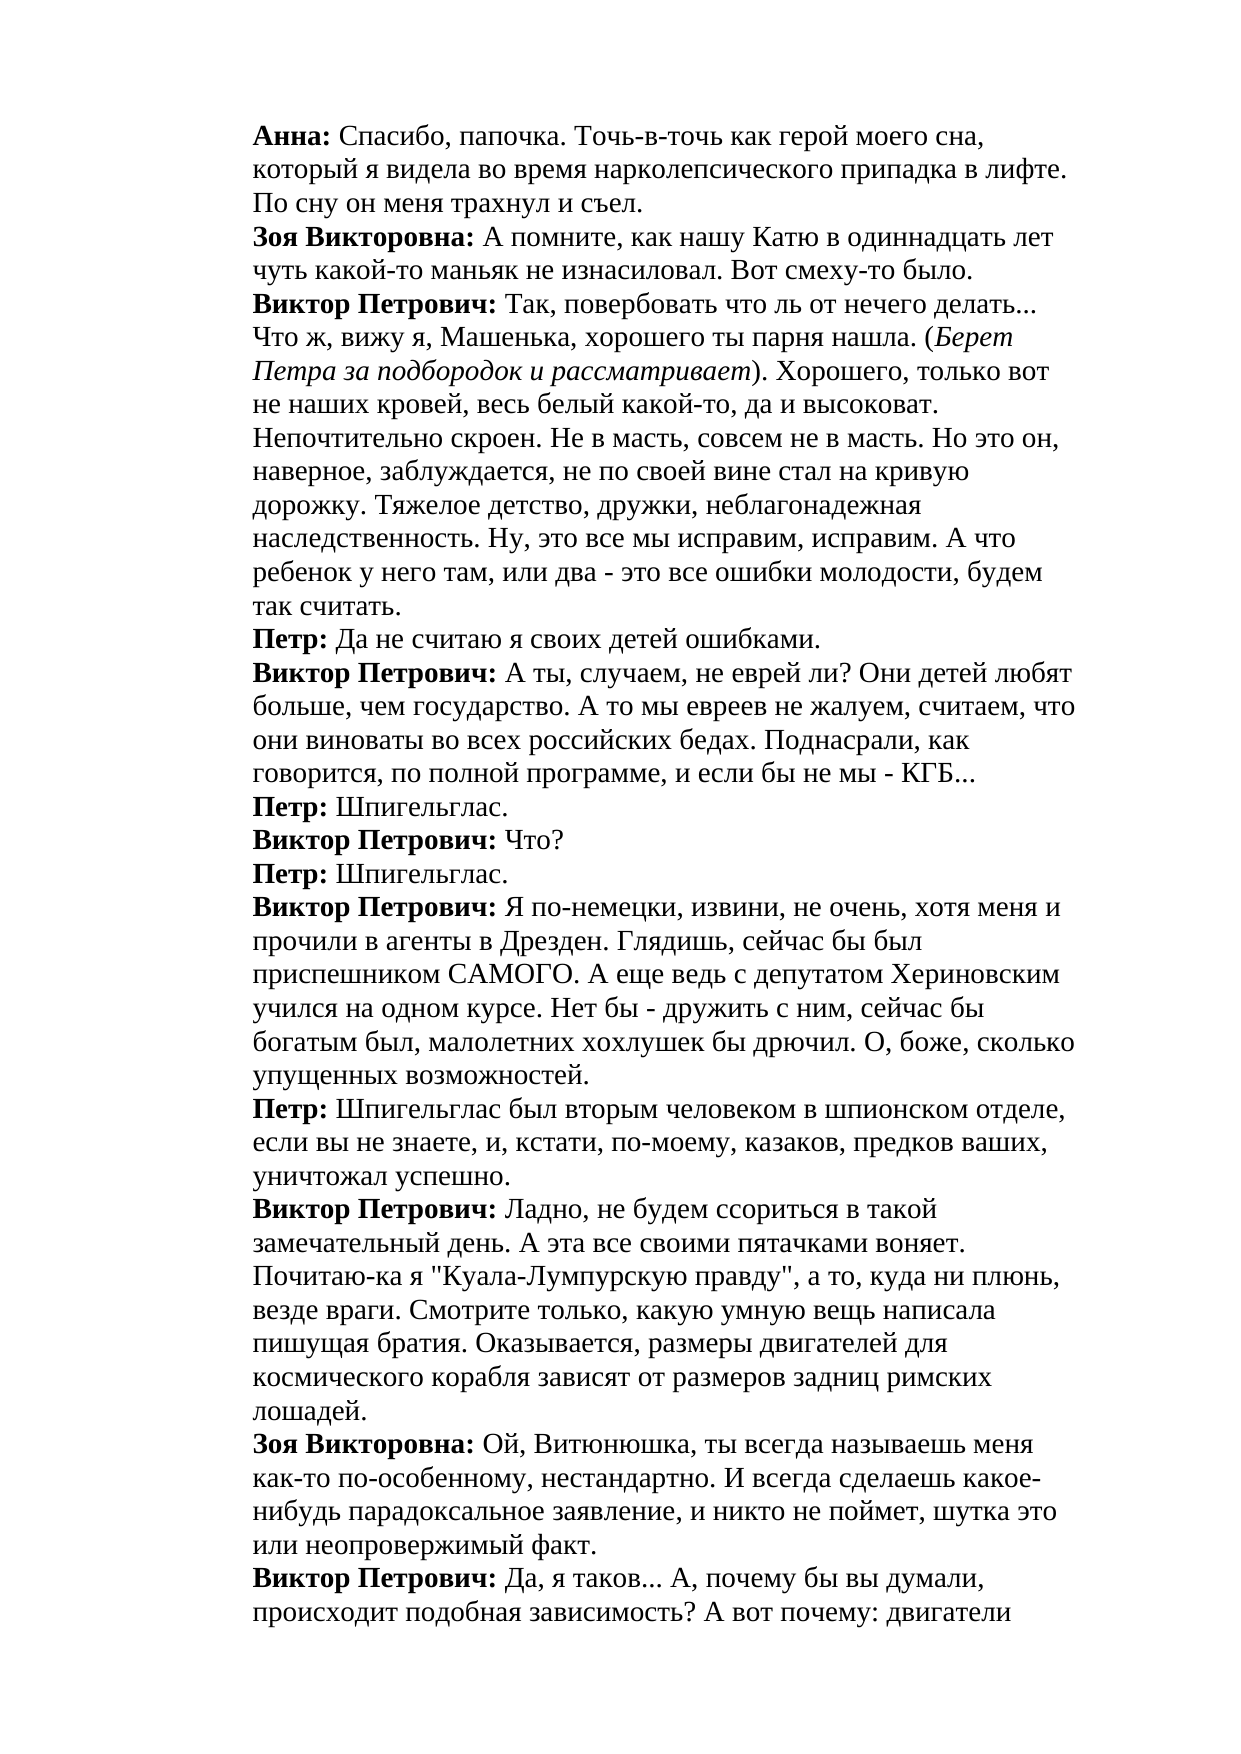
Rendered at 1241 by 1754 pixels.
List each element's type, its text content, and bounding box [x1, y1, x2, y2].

text Зоя Викторовна: А помните, как нашу Катю в одиннадцать лет чуть какой-то маньяк не изнасиловал. Вот смеху-то было. [252, 219, 1077, 286]
text Виктор Петрович: Ладно, не будем ссориться в такой замечательный день. А эта все своими пятачками воняет. Почитаю-ка я "Куала-Лумпурскую правду", а то, куда ни плюнь, везде враги. Смотрите только, какую умную вещь написала пишущая братия. Оказывается, размеры двигателей для космического корабля зависят от размеров задниц римских лошадей. [252, 1191, 1077, 1426]
text Петр: Шпигельглас. [252, 856, 1077, 889]
text Виктор Петрович: Что? [252, 822, 1077, 856]
text Петр: Шпигельглас был вторым человеком в шпионском отделе, если вы не знаете, и, кстати, по-моему, казаков, предков ваших, уничтожал успешно. [252, 1091, 1077, 1191]
text Анна: Спасибо, папочка. Точь-в-точь как герой моего сна, который я видела во время нарколепсического припадка в лифте. По сну он меня трахнул и съел. [252, 118, 1077, 219]
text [252, 1560, 1077, 1627]
text Виктор Петрович: Так, повербовать что ль от нечего делать... Что ж, вижу я, Машенька, хорошего ты парня нашла. (Берет Петра за подбородок и рассматривает). Хорошего, только вот не наших кровей, весь белый какой-то, да и высоковат. Непочтительно скроен. Не в масть, совсем не в масть. Но это он, наверное, заблуждается, не по своей вине стал на кривую дорожку. Тяжелое детство, дружки, неблагонадежная наследственность. Ну, это все мы исправим, исправим. А что ребенок у него там, или два - это все ошибки молодости, будем так считать. [252, 286, 1077, 621]
text Виктор Петрович: А ты, случаем, не еврей ли? Они детей любят больше, чем государство. А то мы евреев не жалуем, считаем, что они виноваты во всех российских бедах. Поднасрали, как говорится, по полной программе, и если бы не мы - КГБ... [252, 655, 1077, 789]
text Петр: Шпигельглас. [252, 789, 1077, 822]
text Зоя Викторовна: Ой, Витюнюшка, ты всегда называешь меня как-то по-особенному, нестандартно. И всегда сделаешь какое-нибудь парадоксальное заявление, и никто не поймет, шутка это или неопровержимый факт. [252, 1426, 1077, 1560]
text Петр: Да не считаю я своих детей ошибками. [252, 621, 1077, 655]
text Виктор Петрович: Я по-немецки, извини, не очень, хотя меня и прочили в агенты в Дрезден. Глядишь, сейчас бы был приспешником САМОГО. А еще ведь с депутатом Хериновским учился на одном курсе. Нет бы - дружить с ним, сейчас бы богатым был, малолетних хохлушек бы дрючил. О, боже, сколько упущенных возможностей. [252, 889, 1077, 1091]
